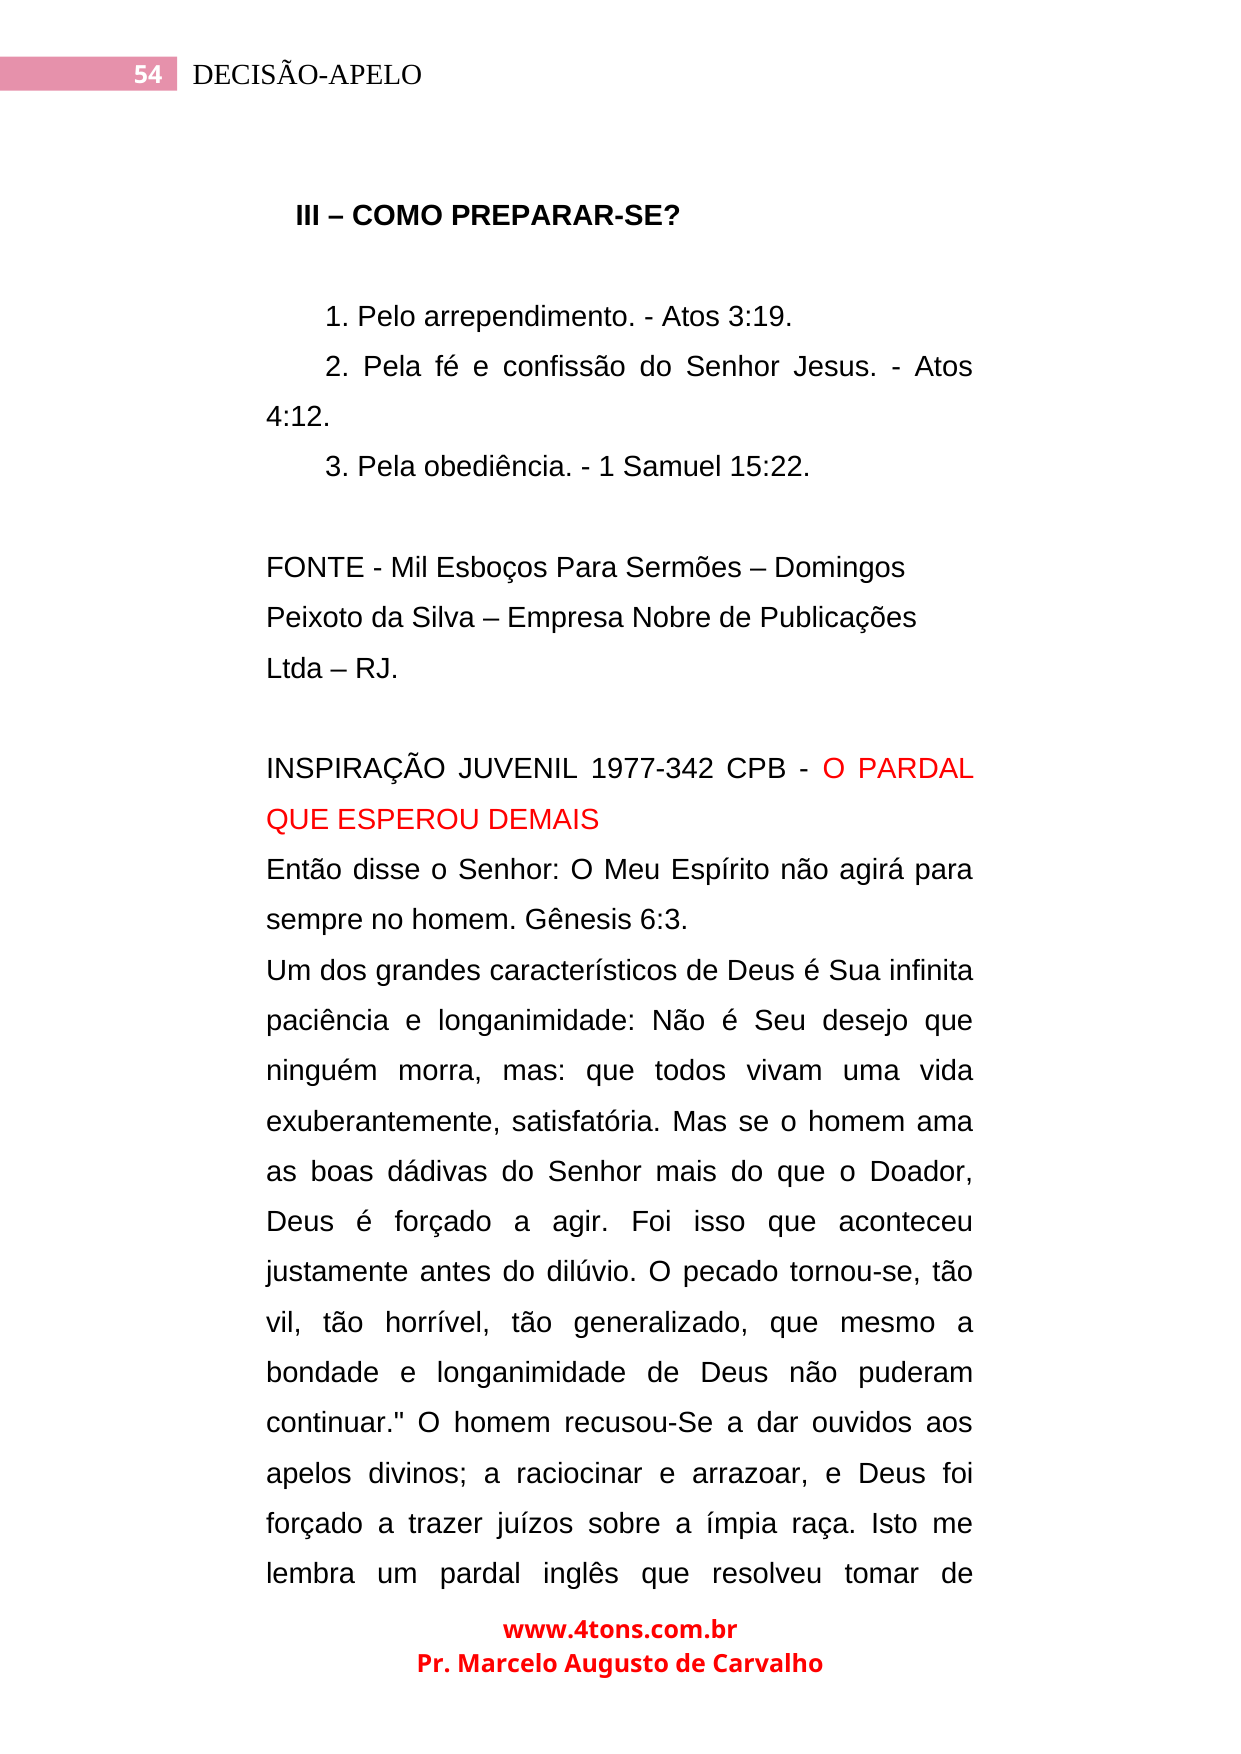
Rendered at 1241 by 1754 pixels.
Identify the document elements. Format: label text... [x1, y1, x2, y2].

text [266, 953, 974, 1590]
text 2. e do Jesus. - 4:12. [266, 349, 974, 433]
text III – COMO PREPARAR-SE? [266, 198, 974, 231]
text FONTE - Mil Esboços Para Sermões – Domingos Peixoto da Silva – Empresa Nobre de Publicações Ltda – RJ. [266, 550, 974, 684]
text 1. . - 3:19. [266, 298, 974, 332]
text Então disse o Senhor: O Meu Espírito não agirá para sempre no homem. Gênesis 6:3. [266, 852, 974, 936]
text INSPIRAÇÃO JUVENIL 1977-342 CPB - O PARDAL QUE ESPEROU DEMAIS [266, 751, 974, 835]
text 3. . - 1 Samuel 15:22. [266, 449, 974, 483]
